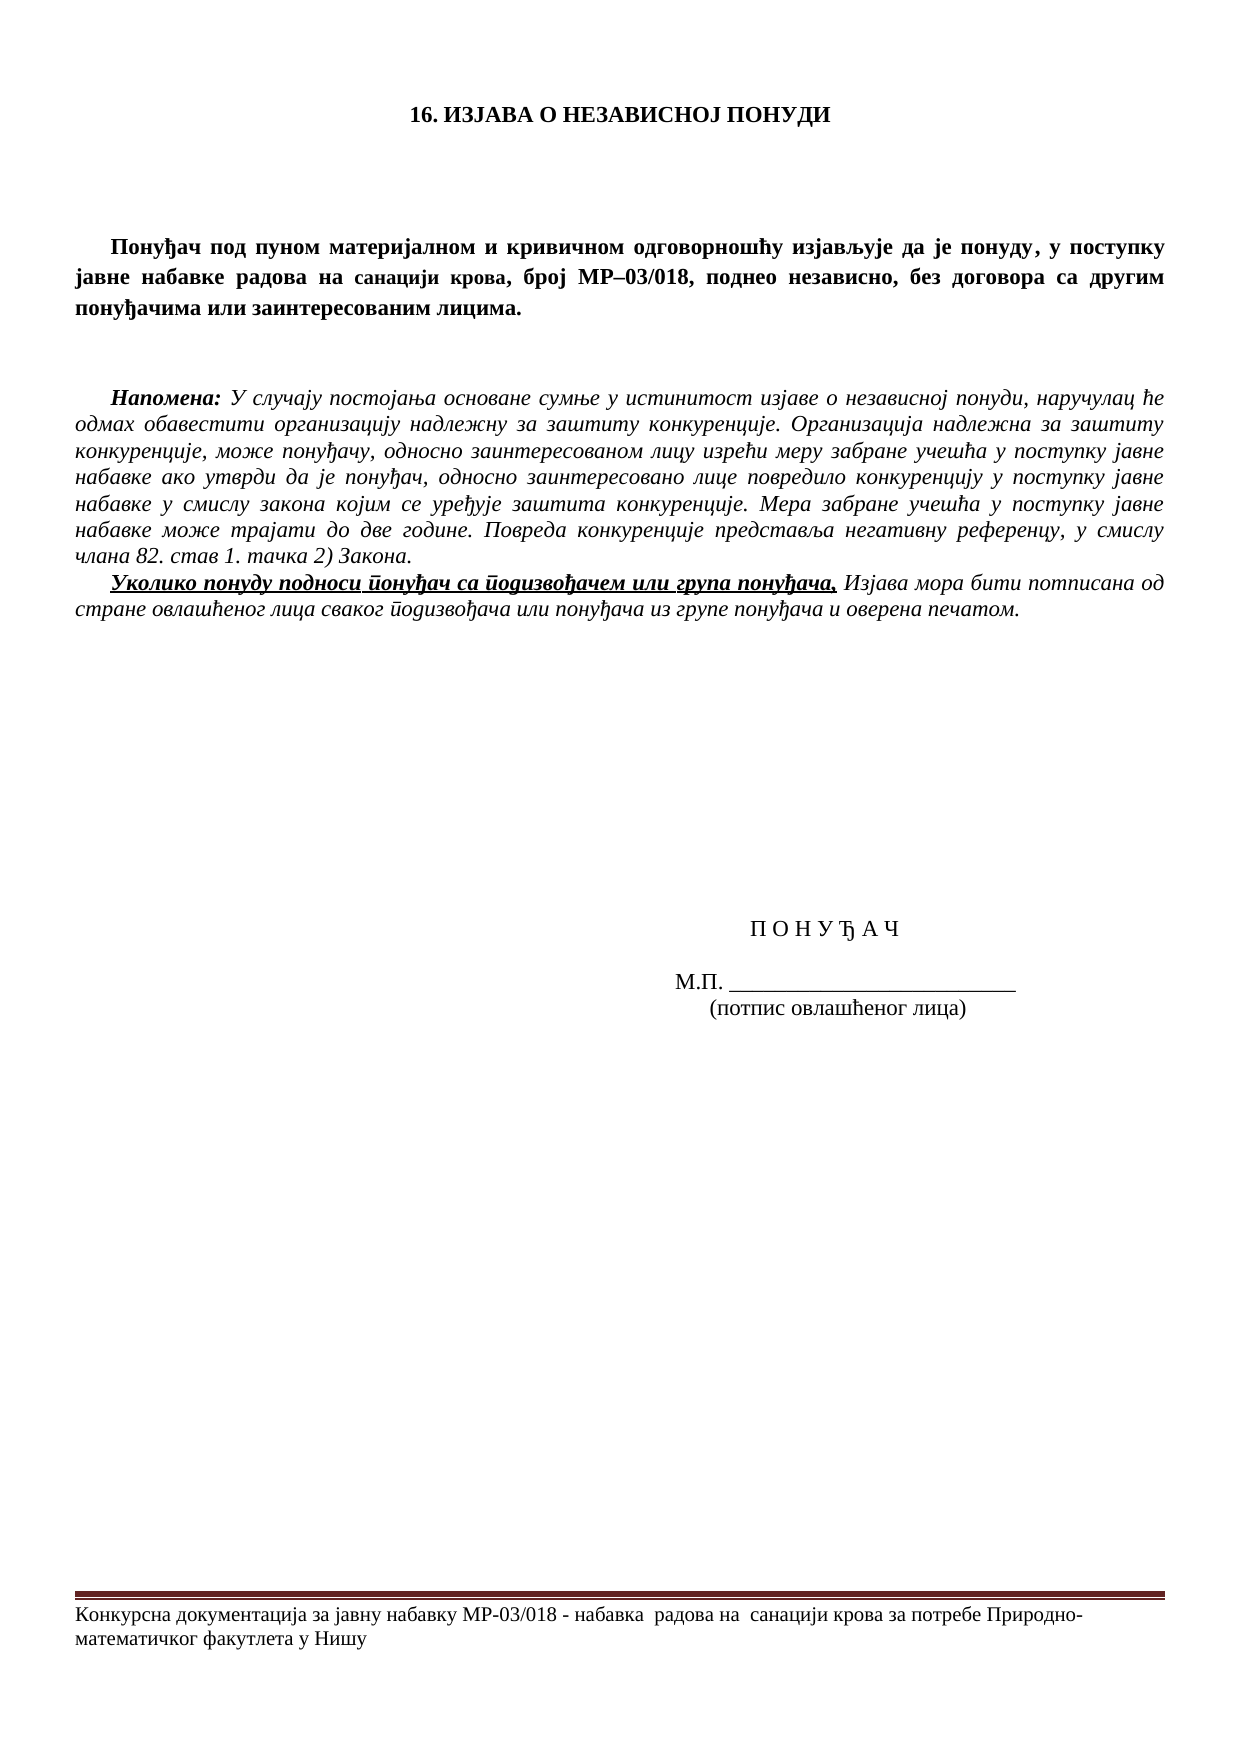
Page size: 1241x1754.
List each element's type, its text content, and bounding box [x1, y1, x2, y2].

text 16. ИЗЈАВА О НЕЗАВИСНОЈ ПОНУДИ [75, 101, 1165, 128]
text Уколико понуду подноси понуђач са подизвођачем или група понуђача, Изјава мора бити потписана од стране овлашћеног лица сваког подизвођача или понуђача из групе понуђача и оверена печатом. [75, 569, 1165, 621]
text П О Н У Ђ А Ч [675, 915, 1165, 941]
text Напомена: У случају постојања основане сумње у истинитост изјаве о независној понуди, наручулац ће одмах обавестити организацију надлежну за заштиту конкуренције. Организација надлежна за заштиту конкуренције, може понуђачу, односно заинтересованом лицу изрећи меру забране учешћа у поступку јавне набавке ако утврди да је понуђач, односно заинтересовано лице повредило конкуренцију у поступку јавне набавке у смислу закона којим се уређује заштита конкуренције. Мера забране учешћа у поступку јавне набавке може трајати до две године. Повреда конкуренције представља негативну референцу, у смислу члана 82. став 1. тачка 2) Закона. [75, 384, 1165, 569]
text М.П. _________________________ [600, 968, 1165, 994]
text Понуђач под пуном материјалном и кривичном одговорношћу изјављује да је понуду, у поступку јавне набавке радова на санацији крова, број МР–03/018, поднео независно, без договора са другим понуђачима или заинтересованим лицима. [75, 233, 1165, 320]
text (потпис овлашћеног лица) [675, 994, 1165, 1021]
